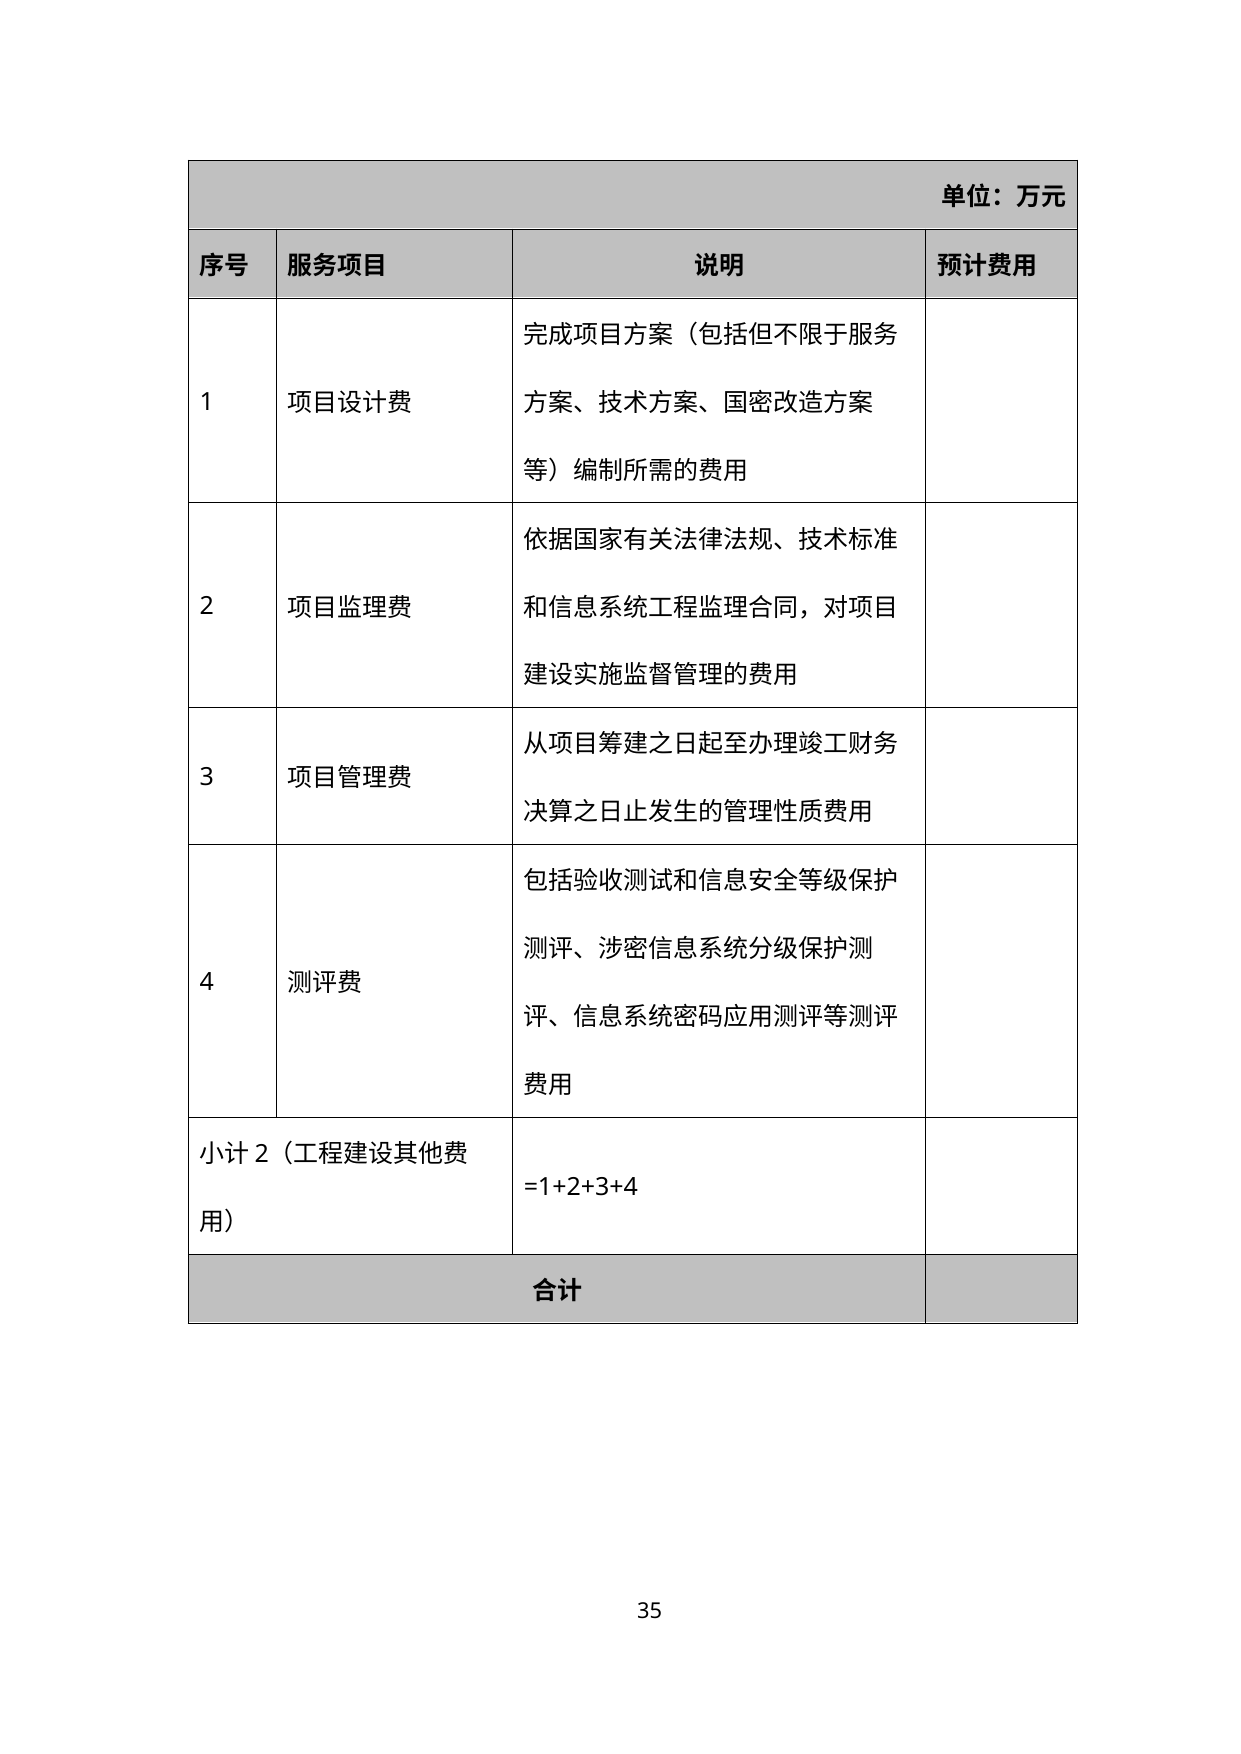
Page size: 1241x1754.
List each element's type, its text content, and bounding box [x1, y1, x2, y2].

table_cell 3 [189, 708, 276, 844]
table_cell 项目设计费 [277, 299, 512, 502]
table_cell 项目管理费 [277, 708, 512, 844]
table_cell 预计费用 [926, 230, 1077, 297]
table_cell 依据国家有关法律法规、技术标准和信息系统工程监理合同，对项目建设实施监督管理的费用 [513, 503, 925, 707]
table_cell [926, 299, 1077, 502]
table_cell 完成项目方案（包括但不限于服务方案、技术方案、国密改造方案等）编制所需的费用 [513, 299, 925, 502]
table_cell 从项目筹建之日起至办理竣工财务决算之日止发生的管理性质费用 [513, 708, 925, 844]
table_cell 4 [189, 845, 276, 1117]
table_cell [926, 1118, 1077, 1253]
table_cell 2 [189, 503, 276, 707]
table_cell 小计2（工程建设其他费用） [189, 1118, 512, 1253]
table_cell 包括验收测试和信息安全等级保护测评、涉密信息系统分级保护测评、信息系统密码应用测评等测评费用 [513, 845, 925, 1117]
table_cell =1+2+3+4 [513, 1118, 925, 1253]
table_cell 1 [189, 299, 276, 502]
table_cell 服务项目 [277, 230, 512, 297]
table_cell 测评费 [277, 845, 512, 1117]
table_cell [926, 708, 1077, 844]
table_cell 序号 [189, 230, 276, 297]
table_cell [926, 845, 1077, 1117]
table_cell 项目监理费 [277, 503, 512, 707]
table_cell [926, 1255, 1077, 1322]
table_cell [926, 503, 1077, 707]
table_cell 说明 [513, 230, 925, 297]
table_header 单位：万元 [189, 161, 1077, 228]
table_cell 合计 [189, 1255, 925, 1322]
